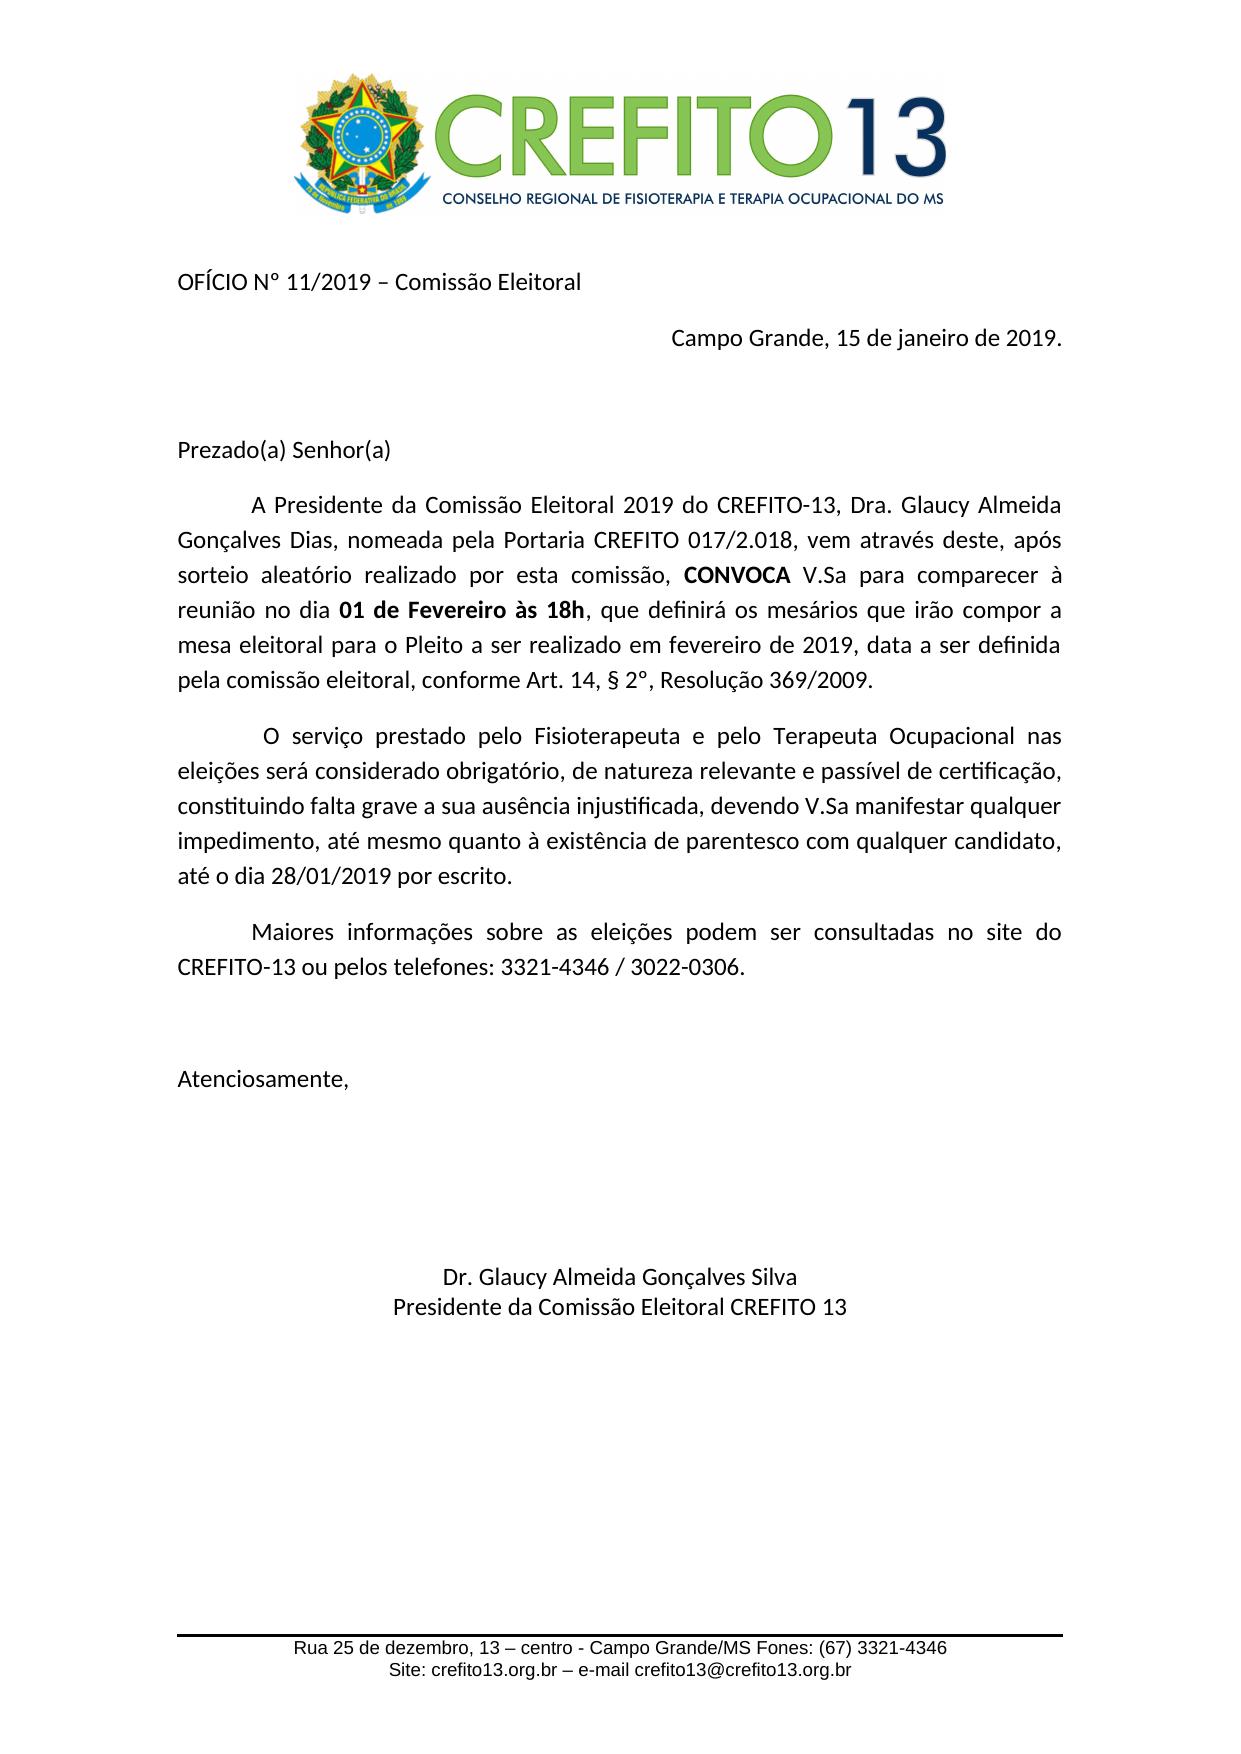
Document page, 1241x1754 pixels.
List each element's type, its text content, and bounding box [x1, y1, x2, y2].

text O serviço prestado pelo Fisioterapeuta e pelo Terapeuta Ocupacional nas eleições será considerado obrigatório, de natureza relevante e passível de certificação, constituindo falta grave a sua ausência injustificada, devendo V.Sa manifestar qualquer impedimento, até mesmo quanto à existência de parentesco com qualquer candidato, até o dia 28/01/2019 por escrito. [177, 721, 1063, 891]
text OFÍCIO Nº 11/2019 – Comissão Eleitoral [177, 266, 1063, 297]
text Campo Grande, 15 de janeiro de 2019. [177, 322, 1063, 353]
text Atenciosamente, [177, 1063, 1063, 1093]
text Presidente da Comissão Eleitoral CREFITO 13 [177, 1292, 1063, 1322]
text A Presidente da Comissão Eleitoral 2019 do CREFITO-13, Dra. Glaucy Almeida Gonçalves Dias, nomeada pela Portaria CREFITO 017/2.018, vem através deste, após sorteio aleatório realizado por esta comissão, CONVOCA V.Sa para comparecer à reunião no dia 01 de Fevereiro às 18h, que definirá os mesários que irão compor a mesa eleitoral para o Pleito a ser realizado em fevereiro de 2019, data a ser definida pela comissão eleitoral, conforme Art. 14, § 2º, Resolução 369/2009. [177, 490, 1063, 695]
text Maiores informações sobre as eleições podem ser consultadas no site do CREFITO-13 ou pelos telefones: 3321-4346 / 3022-0306. [177, 916, 1063, 982]
text Prezado(a) Senhor(a) [177, 434, 1063, 464]
text Dr. Glaucy Almeida Gonçalves Silva [177, 1261, 1063, 1292]
picture [293, 73, 947, 214]
